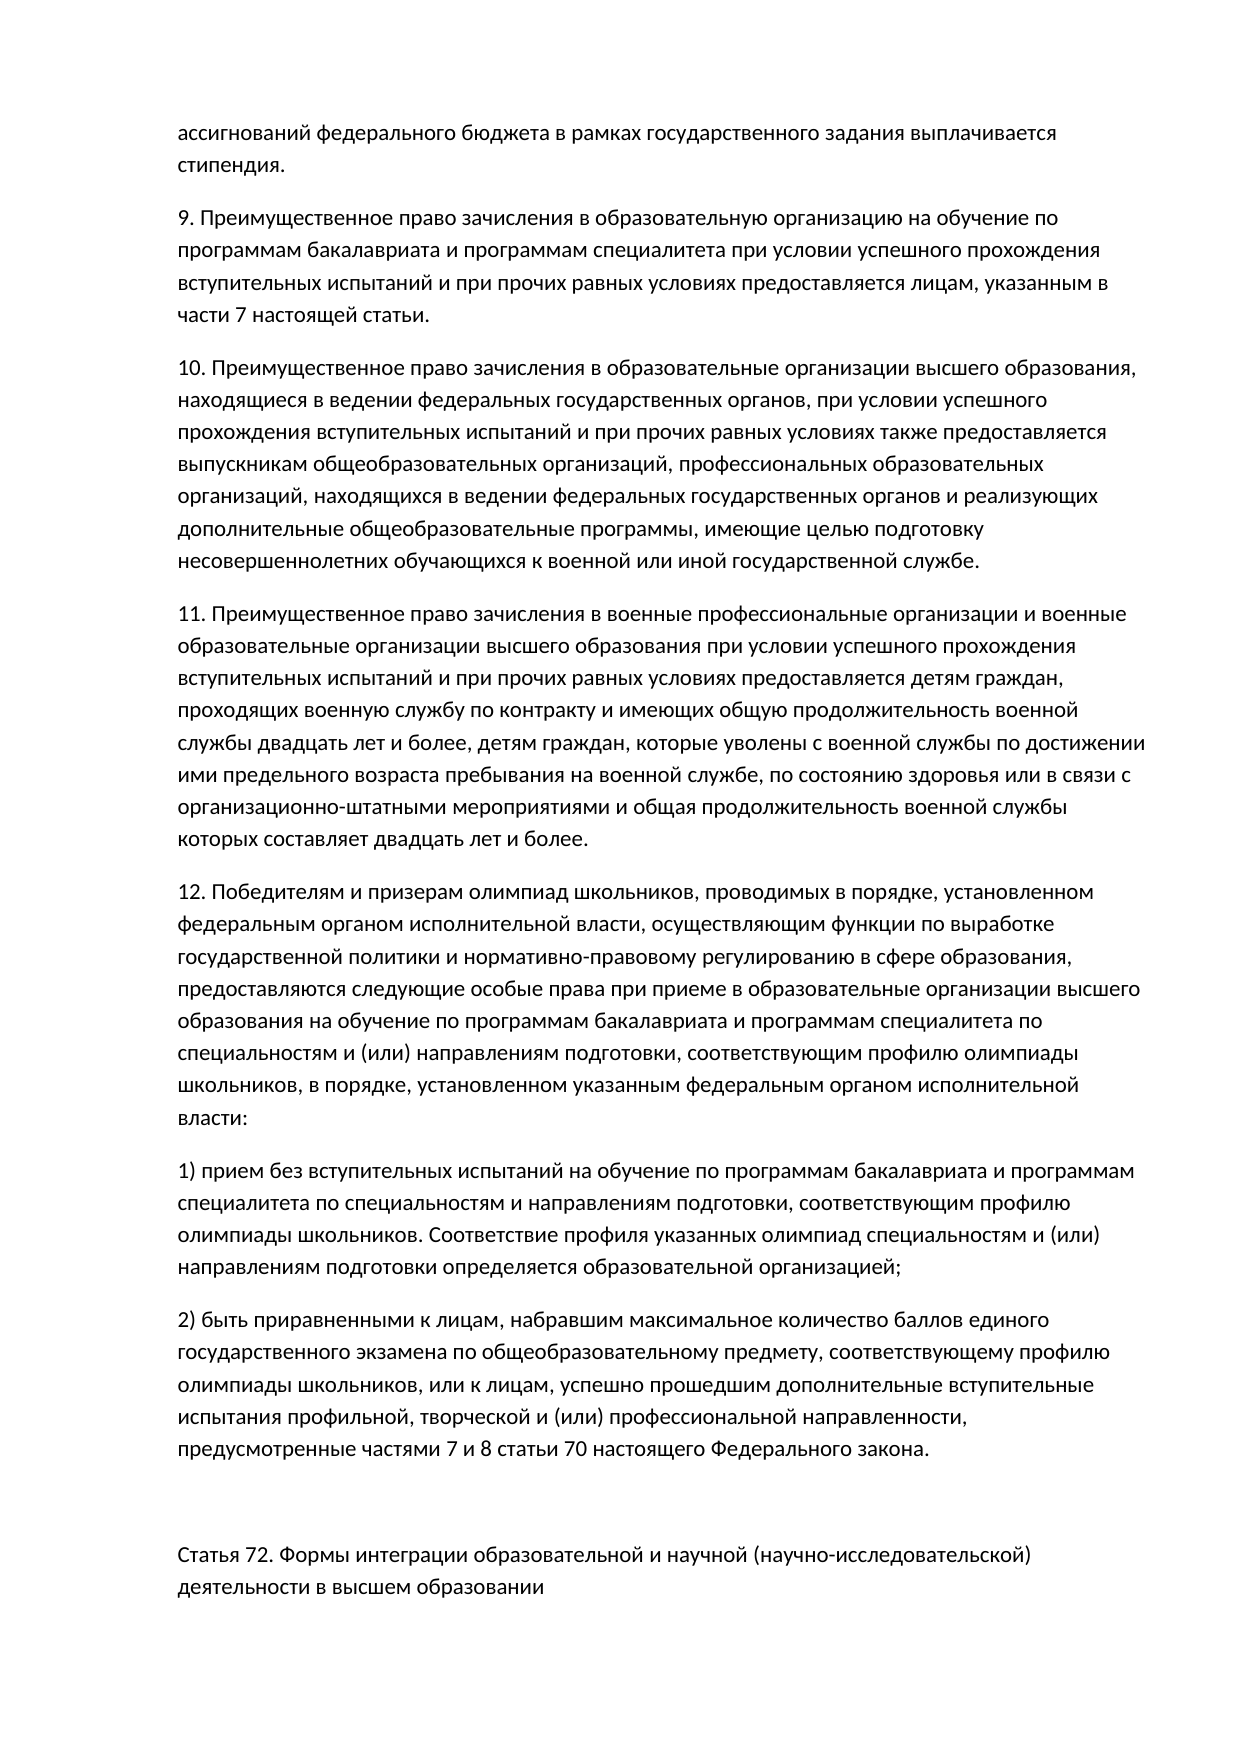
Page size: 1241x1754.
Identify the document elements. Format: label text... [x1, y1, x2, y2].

text 1) прием без вступительных испытаний на обучение по программам бакалавриата и программам специалитета по специальностям и направлениям подготовки, соответствующим профилю олимпиады школьников. Соответствие профиля указанных олимпиад специальностям и (или) направлениям подготовки определяется образовательной организацией; [177, 1156, 1152, 1280]
text 10. Преимущественное право зачисления в образовательные организации высшего образования, находящиеся в ведении федеральных государственных органов, при условии успешного прохождения вступительных испытаний и при прочих равных условиях также предоставляется выпускникам общеобразовательных организаций, профессиональных образовательных организаций, находящихся в ведении федеральных государственных органов и реализующих дополнительные общеобразовательные программы, имеющие целью подготовку несовершеннолетних обучающихся к военной или иной государственной службе. [177, 353, 1152, 574]
text 9. Преимущественное право зачисления в образовательную организацию на обучение по программам бакалавриата и программам специалитета при условии успешного прохождения вступительных испытаний и при прочих равных условиях предоставляется лицам, указанным в части 7 настоящей статьи. [177, 203, 1152, 328]
text 2) быть приравненными к лицам, набравшим максимальное количество баллов единого государственного экзамена по общеобразовательному предмету, соответствующему профилю олимпиады школьников, или к лицам, успешно прошедшим дополнительные вступительные испытания профильной, творческой и (или) профессиональной направленности, предусмотренные частями 7 и 8 статьи 70 настоящего Федерального закона. [177, 1305, 1152, 1462]
text 11. Преимущественное право зачисления в военные профессиональные организации и военные образовательные организации высшего образования при условии успешного прохождения вступительных испытаний и при прочих равных условиях предоставляется детям граждан, проходящих военную службу по контракту и имеющих общую продолжительность военной службы двадцать лет и более, детям граждан, которые уволены с военной службы по достижении ими предельного возраста пребывания на военной службе, по состоянию здоровья или в связи с организационно-штатными мероприятиями и общая продолжительность военной службы которых составляет двадцать лет и более. [177, 599, 1152, 852]
text 12. Победителям и призерам олимпиад школьников, проводимых в порядке, установленном федеральным органом исполнительной власти, осуществляющим функции по выработке государственной политики и нормативно-правовому регулированию в сфере образования, предоставляются следующие особые права при приеме в образовательные организации высшего образования на обучение по программам бакалавриата и программам специалитета по специальностям и (или) направлениям подготовки, соответствующим профилю олимпиады школьников, в порядке, установленном указанным федеральным органом исполнительной власти: [177, 877, 1152, 1131]
text Статья 72. Формы интеграции образовательной и научной (научно-исследовательской) деятельности в высшем образовании [177, 1540, 1152, 1600]
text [177, 118, 1152, 178]
